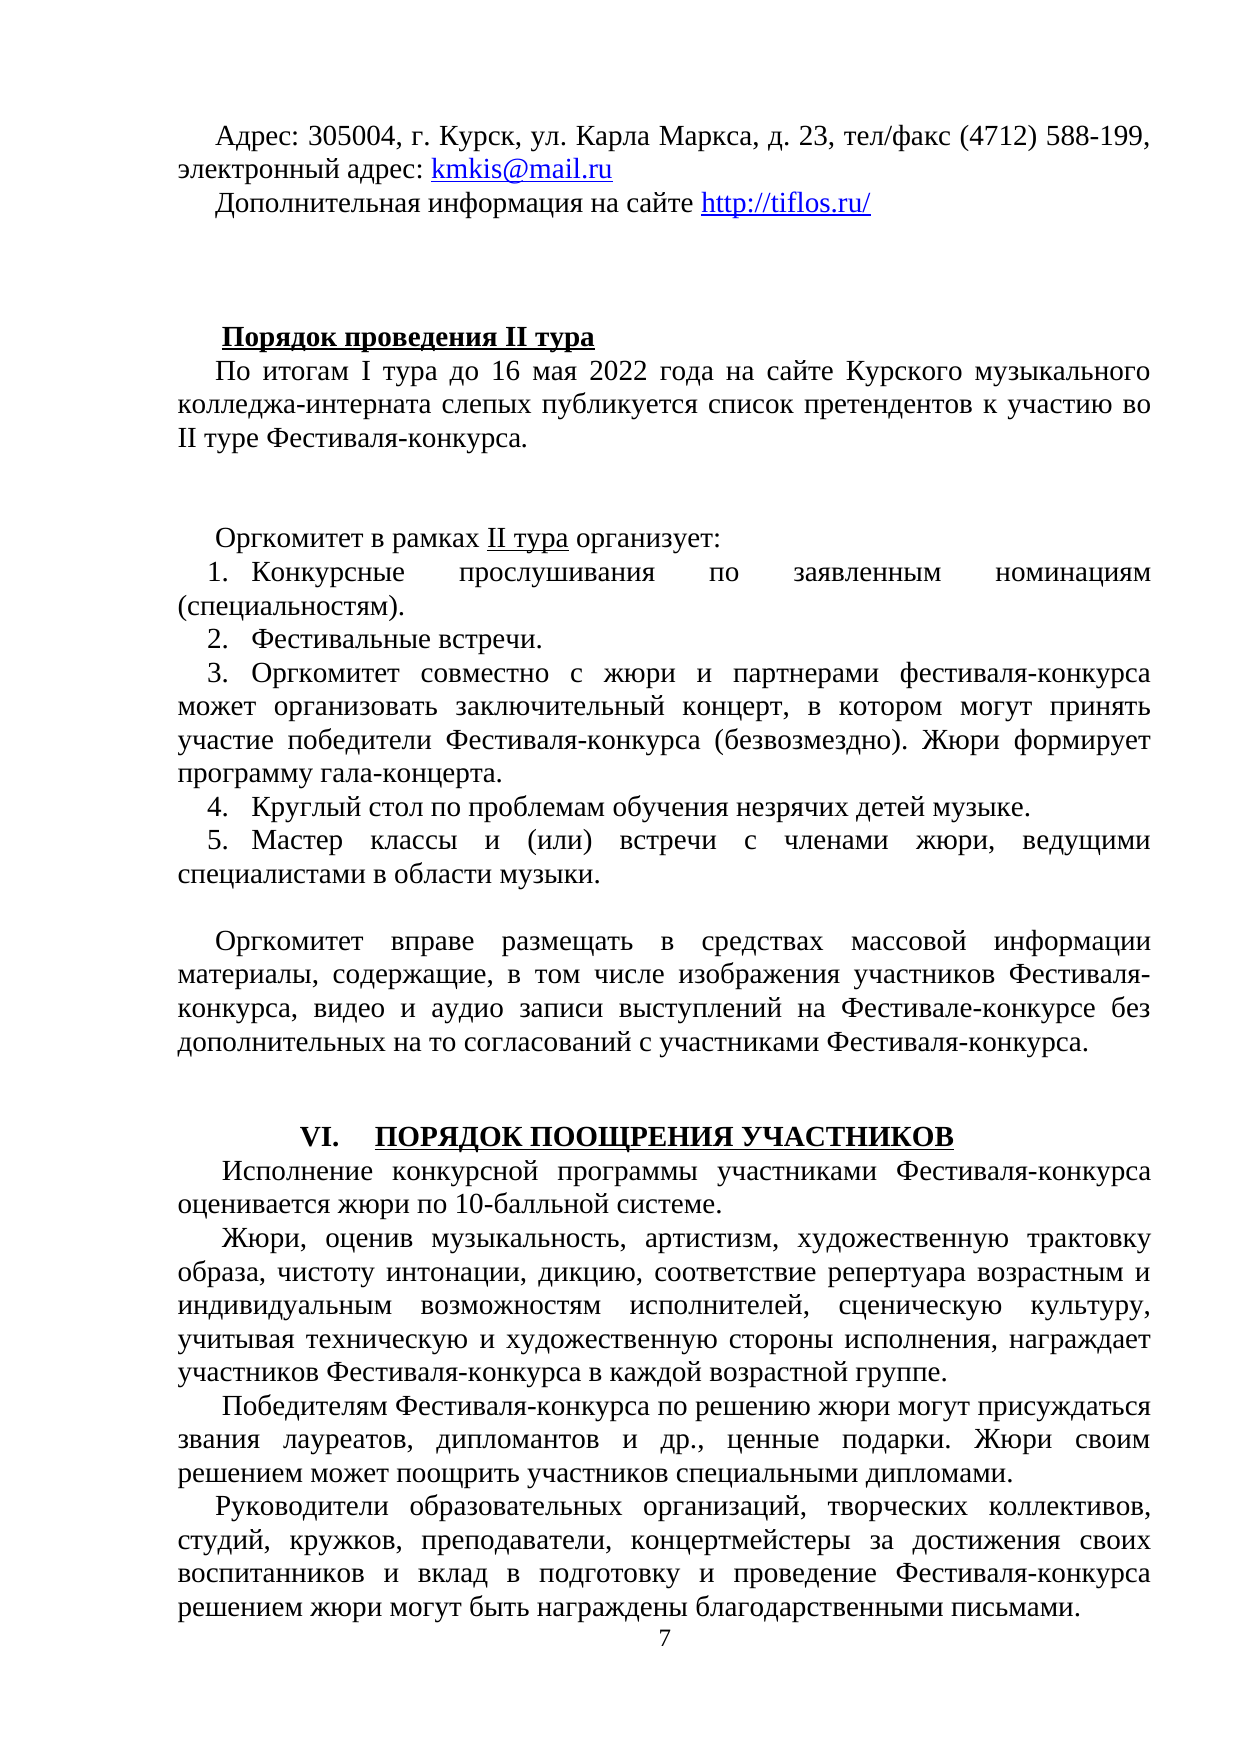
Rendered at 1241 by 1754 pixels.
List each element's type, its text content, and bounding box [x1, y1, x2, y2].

text Оргкомитет в рамках II тура организует: [177, 521, 1152, 554]
list Конкурсные прослушивания по заявленным номинациям (специальностям). [177, 554, 1152, 621]
list Круглый стол по проблемам обучения незрячих детей музыке. [177, 789, 1152, 822]
list ПОРЯДОК ПООЩРЕНИЯ УЧАСТНИКОВ [102, 1119, 1152, 1153]
list Фестивальные встречи. [177, 621, 1152, 655]
text Оргкомитет вправе размещать в средствах массовой информации материалы, содержащие, в том числе изображения участников Фестиваля-конкурса, видео и аудио записи выступлений на Фестивале-конкурсе без дополнительных на то согласований с участниками Фестиваля-конкурса. [177, 923, 1152, 1057]
text Руководители образовательных организаций, творческих коллективов, студий, кружков, преподаватели, концертмейстеры за достижения своих воспитанников и вклад в подготовку и проведение Фестиваля-конкурса решением жюри могут быть награждены благодарственными письмами. [177, 1488, 1152, 1623]
text По итогам I тура до 16 мая 2022 года на сайте Курского музыкального колледжа-интерната слепых публикуется список претендентов к участию во II туре Фестиваля-конкурса. [177, 353, 1152, 453]
text Дополнительная информация на сайте http://tiflos.ru/ [177, 185, 1152, 219]
list Оргкомитет совместно с жюри и партнерами фестиваля-конкурса может организовать заключительный концерт, в котором могут принять участие победители Фестиваля-конкурса (безвозмездно). Жюри формирует программу гала-концерта. [177, 655, 1152, 789]
text Победителям Фестиваля-конкурса по решению жюри могут присуждаться звания лауреатов, дипломантов и др., ценные подарки. Жюри своим решением может поощрить участников специальными дипломами. [177, 1388, 1152, 1488]
list Мастер классы и (или) встречи с членами жюри, ведущими специалистами в области музыки. [177, 822, 1152, 889]
text Порядок проведения II тура [177, 319, 1152, 353]
text Исполнение конкурсной программы участниками Фестиваля-конкурса оценивается жюри по 10-балльной системе. [177, 1153, 1152, 1220]
text Жюри, оценив музыкальность, артистизм, художественную трактовку образа, чистоту интонации, дикцию, соответствие репертуара возрастным и индивидуальным возможностям исполнителей, сценическую культуру, учитывая техническую и художественную стороны исполнения, награждает участников Фестиваля-конкурса в каждой возрастной группе. [177, 1220, 1152, 1388]
text Адрес: 305004, г. Курск, ул. Карла Маркса, д. 23, тел/факс (4712) 588-199, электронный адрес: kmkis@mail.ru [177, 118, 1152, 185]
